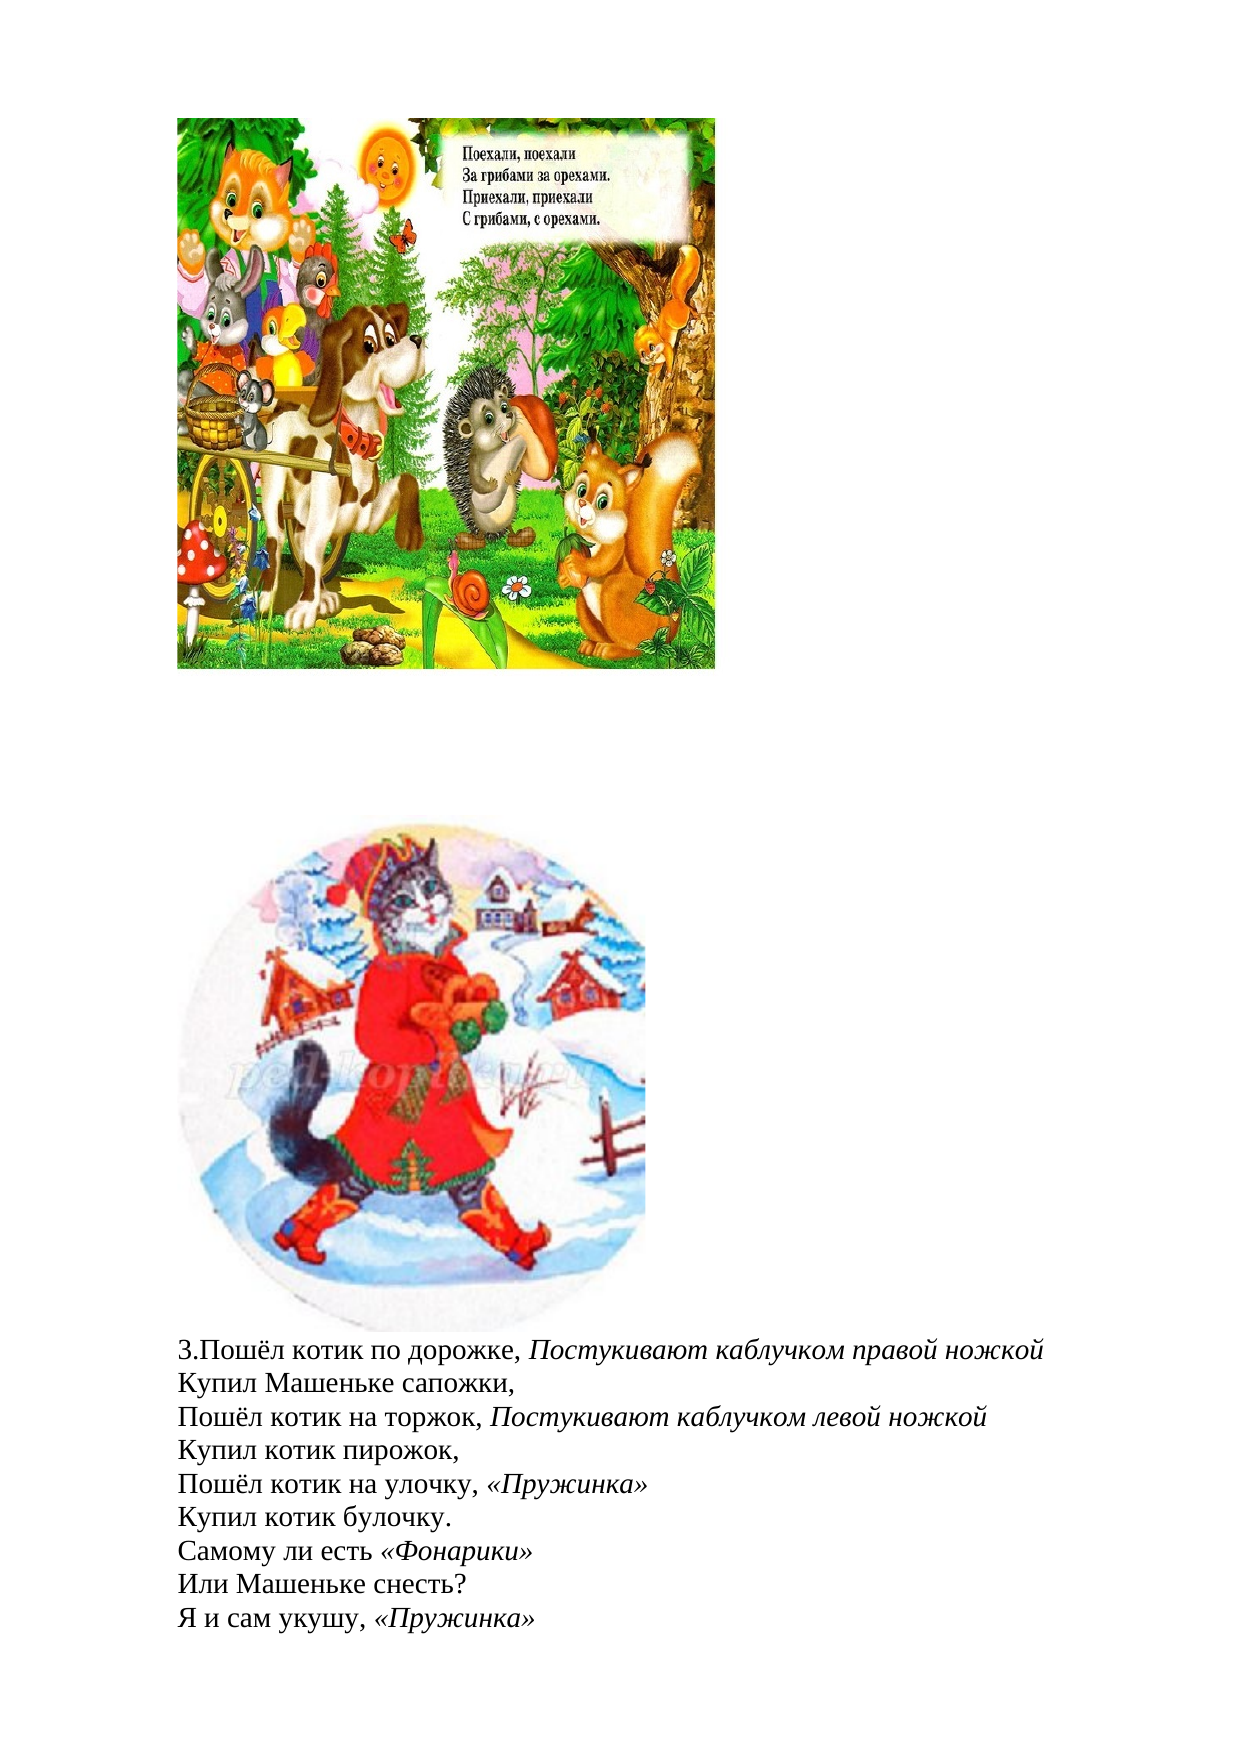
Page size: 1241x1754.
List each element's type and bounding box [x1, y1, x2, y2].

text [177, 1332, 1152, 1634]
picture [177, 118, 1096, 1332]
